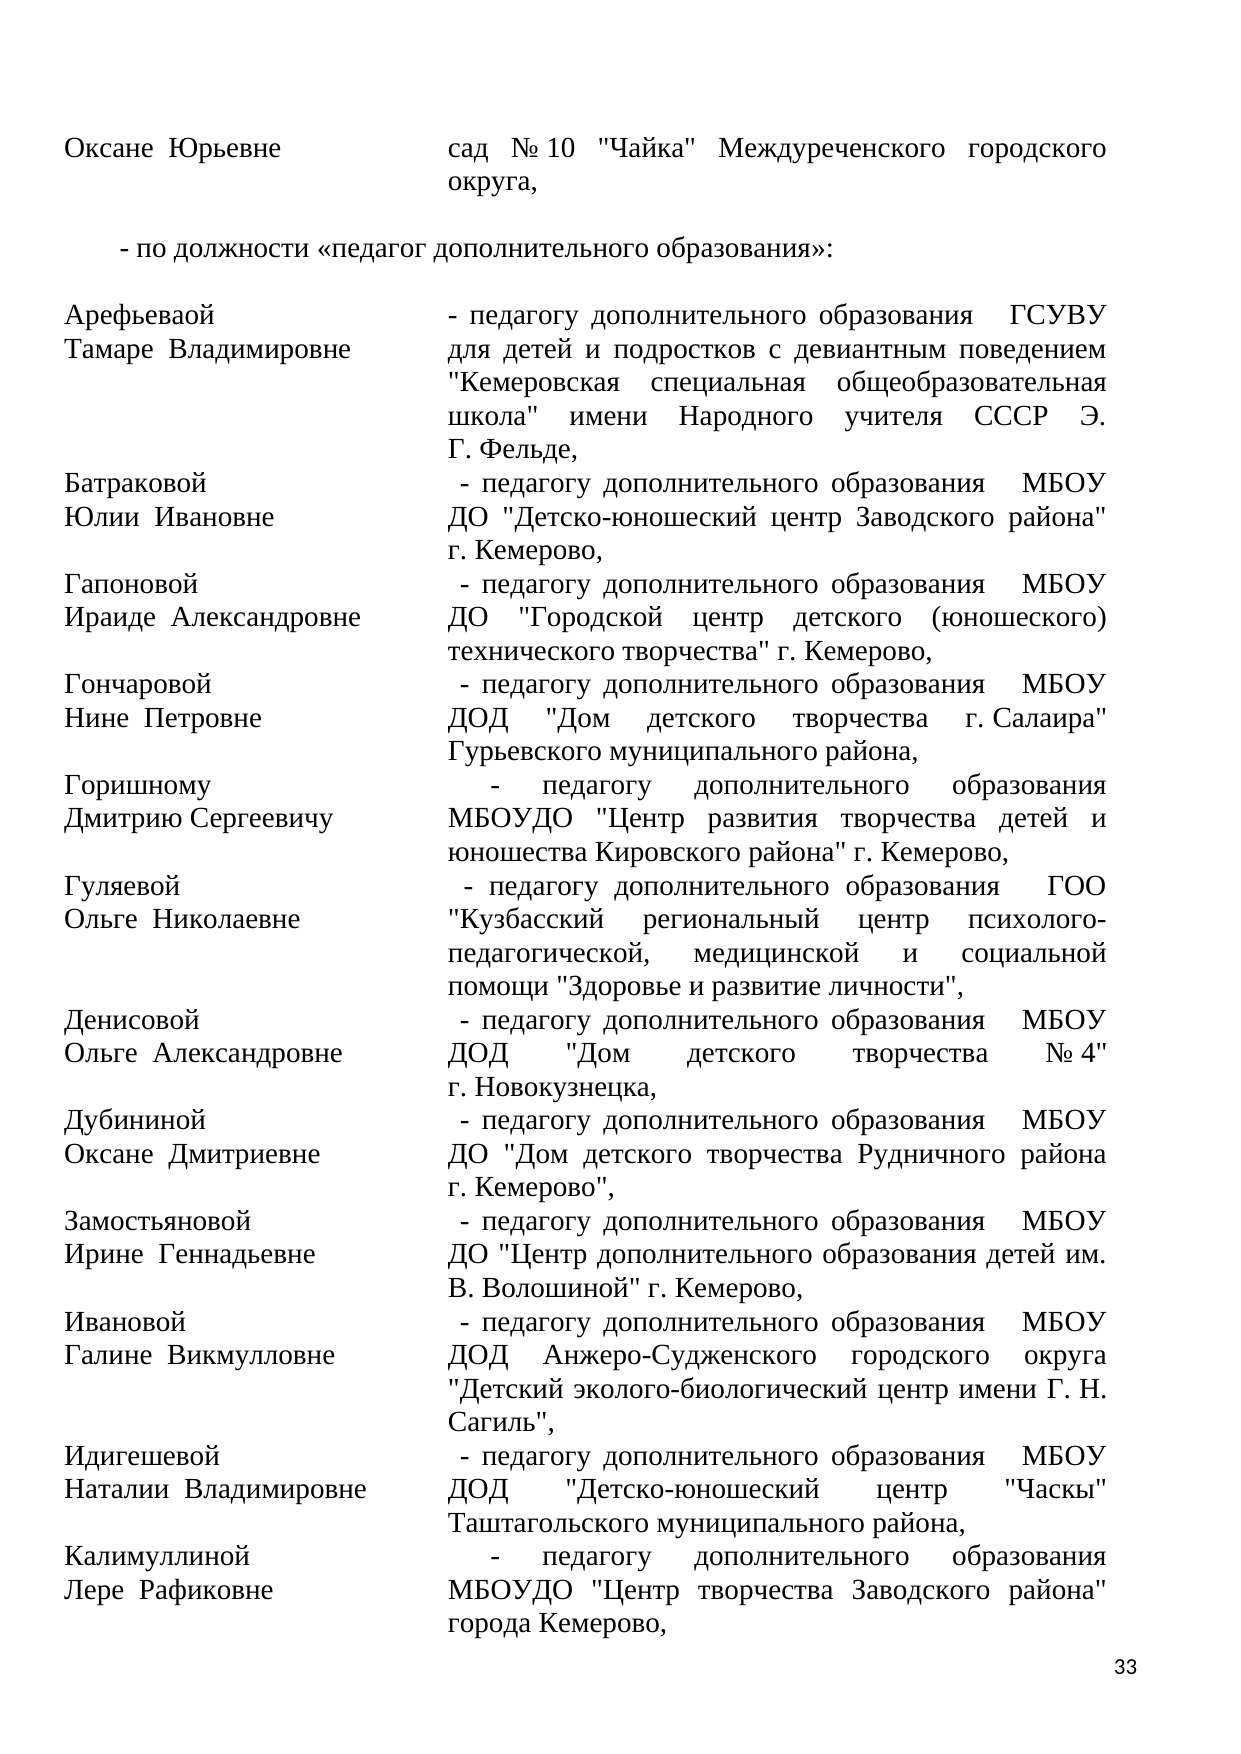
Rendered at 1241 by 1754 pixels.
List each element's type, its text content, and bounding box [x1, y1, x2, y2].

table_cell - педагогу дополнительного образования ГОО "Кузбасский региональный центр психолого-педагогической, медицинской и социальной помощи "Здоровье и развитие личности", [436, 868, 1118, 1002]
table_cell Гончаровой Нине Петровне [53, 666, 436, 767]
table_cell - педагогу дополнительного образования МБОУ ДОД "Дом детского творчества г. Салаира" Гурьевского муниципального района, [436, 666, 1118, 767]
table_cell - педагогу дополнительного образования МБОУ ДОД "Детско-юношеский центр "Часкы" Таштагольского муниципального района, [436, 1438, 1118, 1538]
table_cell Ивановой Галине Викмулловне [53, 1304, 436, 1438]
table_cell Замостьяновой Ирине Геннадьевне [53, 1203, 436, 1304]
table_cell - педагогу дополнительного образования МБОУДО "Центр развития творчества детей и юношества Кировского района" г. Кемерово, [436, 767, 1118, 868]
table_cell Гапоновой Ираиде Александровне [53, 566, 436, 666]
table_cell - педагогу дополнительного образования МБОУ ДО "Детско-юношеский центр Заводского района" г. Кемерово, [436, 465, 1118, 566]
table_header - педагогу дополнительного образования ГСУВУ для детей и подростков с девиантным поведением "Кемеровская специальная общеобразовательная школа" имени Народного учителя СССР Э. Г. Фельде, [436, 298, 1118, 465]
table_cell Батраковой Юлии Ивановне [53, 465, 436, 566]
table_cell Гуляевой Ольге Николаевне [53, 868, 436, 1002]
table_cell Идигешевой Наталии Владимировне [53, 1438, 436, 1538]
table_cell - педагогу дополнительного образования МБОУ ДО "Центр дополнительного образования детей им. В. Волошиной" г. Кемерово, [436, 1203, 1118, 1304]
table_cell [436, 130, 1118, 197]
table_cell - педагогу дополнительного образования МБОУ ДО "Городской центр детского (юношеского) технического творчества" г. Кемерово, [436, 566, 1118, 666]
table_cell Калимуллиной Лере Рафиковне [53, 1539, 436, 1639]
table_cell - педагогу дополнительного образования МБОУ ДОД "Дом детского творчества № 4" г. Новокузнецка, [436, 1002, 1118, 1102]
table_cell Дубининой Оксане Дмитриевне [53, 1103, 436, 1203]
table_cell - педагогу дополнительного образования МБОУ ДО "Дом детского творчества Рудничного района г. Кемерово", [436, 1103, 1118, 1203]
text - по должности «педагог дополнительного образования»: [119, 230, 1153, 264]
table_cell - педагогу дополнительного образования МБОУДО "Центр творчества Заводского района" города Кемерово, [436, 1539, 1118, 1639]
table_cell Горишному Дмитрию Сергеевичу [53, 767, 436, 868]
table_header Арефьеваой Тамаре Владимировне [53, 298, 436, 465]
table_cell Денисовой Ольге Александровне [53, 1002, 436, 1102]
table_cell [53, 130, 436, 197]
table_cell - педагогу дополнительного образования МБОУ ДОД Анжеро-Судженского городского округа "Детский эколого-биологический центр имени Г. Н. Сагиль", [436, 1304, 1118, 1438]
